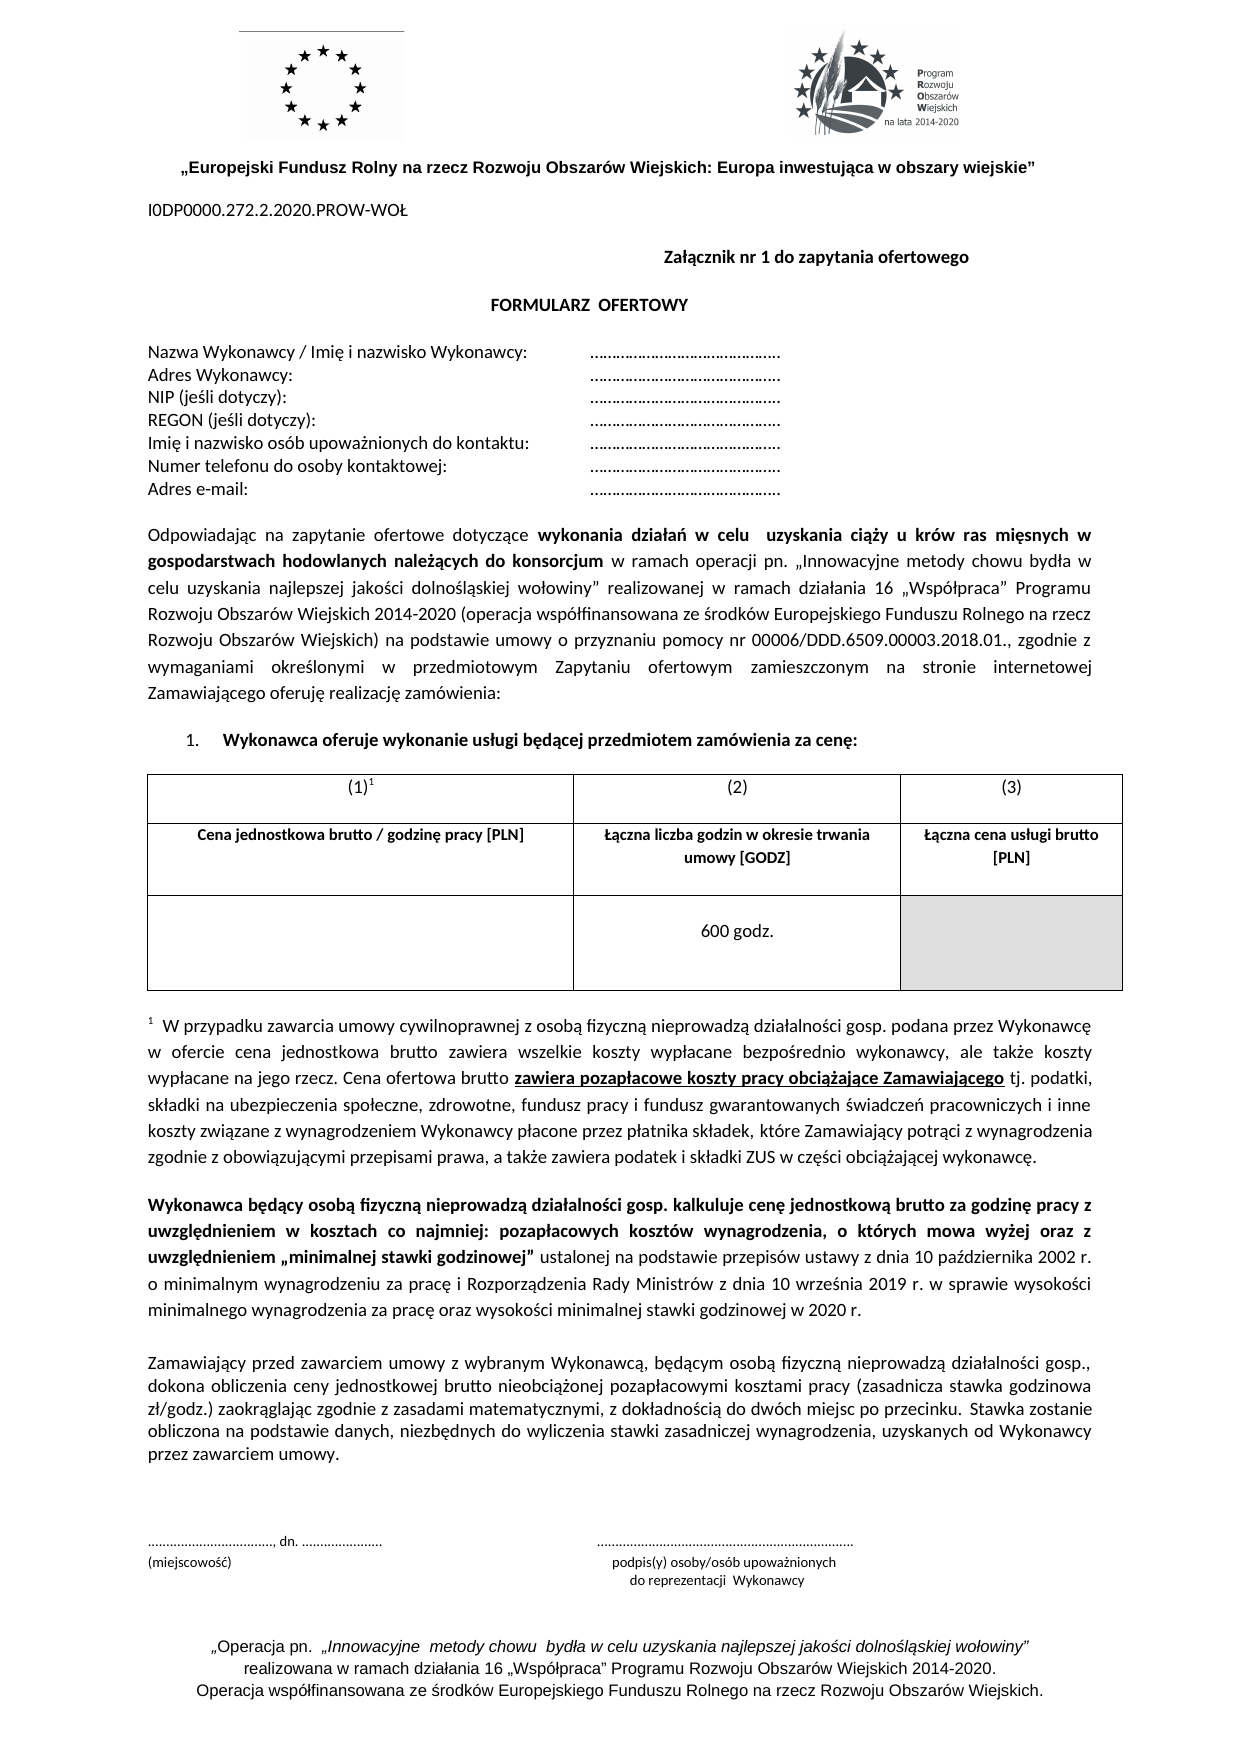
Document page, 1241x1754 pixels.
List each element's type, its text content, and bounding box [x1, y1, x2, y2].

text I0DP0000.272.2.2020.PROW-WOŁ [148, 198, 1093, 221]
picture [238, 31, 405, 142]
table_header (3) [901, 775, 1122, 823]
text FORMULARZ OFERTOWY [148, 293, 1031, 316]
text Załącznik nr 1 do zapytania ofertowego [148, 246, 1060, 268]
text Adres e-mail: …………………………………….. [148, 477, 1093, 500]
text Numer telefonu do osoby kontaktowej: …………………………………….. [148, 454, 1093, 477]
table_header (1)1 [148, 775, 573, 823]
text REGON (jeśli dotyczy): …………………………………….. [148, 409, 1093, 432]
table_cell [148, 896, 573, 990]
text Adres Wykonawcy: …………………………………….. [148, 363, 1093, 386]
picture [789, 24, 962, 140]
table_header (2) [574, 775, 900, 823]
list Wykonawca oferuje wykonanie usługi będącej przedmiotem zamówienia za cenę: [185, 728, 1093, 751]
table_cell [901, 896, 1122, 990]
text Imię i nazwisko osób upoważnionych do kontaktu: …………………………………….. [148, 432, 1093, 454]
text Nazwa Wykonawcy / Imię i nazwisko Wykonawcy: …………………………………….. [148, 340, 1093, 363]
text Odpowiadając na zapytanie ofertowe dotyczące wykonania działań w celu uzyskania ciąży u krów ras mięsnych w gospodarstwach hodowlanych należących do konsorcjum w ramach operacji pn. „Innowacyjne metody chowu bydła w celu uzyskania najlepszej jakości dolnośląskiej wołowiny” realizowanej w ramach działania 16 „Współpraca” Programu Rozwoju Obszarów Wiejskich 2014-2020 (operacja współfinansowana ze środków Europejskiego Funduszu Rolnego na rzecz Rozwoju Obszarów Wiejskich) na podstawie umowy o przyznaniu pomocy nr 00006/DDD.6509.00003.2018.01., zgodnie z wymaganiami określonymi w przedmiotowym Zapytaniu ofertowym zamieszczonym na stronie internetowej Zamawiającego oferuję realizację zamówienia: [148, 523, 1093, 704]
text do reprezentacji Wykonawcy [148, 1571, 1046, 1589]
text NIP (jeśli dotyczy): …………………………………….. [148, 386, 1093, 409]
text .................................., dn. ...................... ...................................................................... [148, 1533, 1093, 1551]
table_cell Łączna cena usługi brutto [PLN] [901, 824, 1122, 895]
table_cell Łączna liczba godzin w okresie trwania umowy [GODZ] [574, 824, 900, 895]
text 1 W przypadku zawarcia umowy cywilnoprawnej z osobą fizyczną nieprowadzą działalności gosp. podana przez Wykonawcę w ofercie cena jednostkowa brutto zawiera wszelkie koszty wypłacane bezpośrednio wykonawcy, ale także koszty wypłacane na jego rzecz. Cena ofertowa brutto zawiera pozapłacowe koszty pracy obciążające Zamawiającego tj. podatki, składki na ubezpieczenia społeczne, zdrowotne, fundusz pracy i fundusz gwarantowanych świadczeń pracowniczych i inne koszty związane z wynagrodzeniem Wykonawcy płacone przez płatnika składek, które Zamawiający potrąci z wynagrodzenia zgodnie z obowiązującymi przepisami prawa, a także zawiera podatek i składki ZUS w części obciążającej wykonawcę. [148, 1014, 1093, 1168]
table_cell 600 godz. [574, 896, 900, 990]
text Zamawiający przed zawarciem umowy z wybranym Wykonawcą, będącym osobą fizyczną nieprowadzą działalności gosp., dokona obliczenia ceny jednostkowej brutto nieobciążonej pozapłacowymi kosztami pracy (zasadnicza stawka godzinowa zł/godz.) zaokrąglając zgodnie z zasadami matematycznymi, z dokładnością do dwóch miejsc po przecinku. Stawka zostanie obliczona na podstawie danych, niezbędnych do wyliczenia stawki zasadniczej wynagrodzenia, uzyskanych od Wykonawcy przez zawarciem umowy. [148, 1351, 1093, 1466]
text Wykonawca będący osobą fizyczną nieprowadzą działalności gosp. kalkuluje cenę jednostkową brutto za godzinę pracy z uwzględnieniem w kosztach co najmniej: pozapłacowych kosztów wynagrodzenia, o których mowa wyżej oraz z uwzględnieniem „minimalnej stawki godzinowej” ustalonej na podstawie przepisów ustawy z dnia 10 października 2002 r. o minimalnym wynagrodzeniu za pracę i Rozporządzenia Rady Ministrów z dnia 10 września 2019 r. w sprawie wysokości minimalnego wynagrodzenia za pracę oraz wysokości minimalnej stawki godzinowej w 2020 r. [148, 1193, 1093, 1321]
table_cell Cena jednostkowa brutto / godzinę pracy [PLN] [148, 824, 573, 895]
text (miejscowość) podpis(y) osoby/osób upoważnionych [148, 1553, 1046, 1571]
